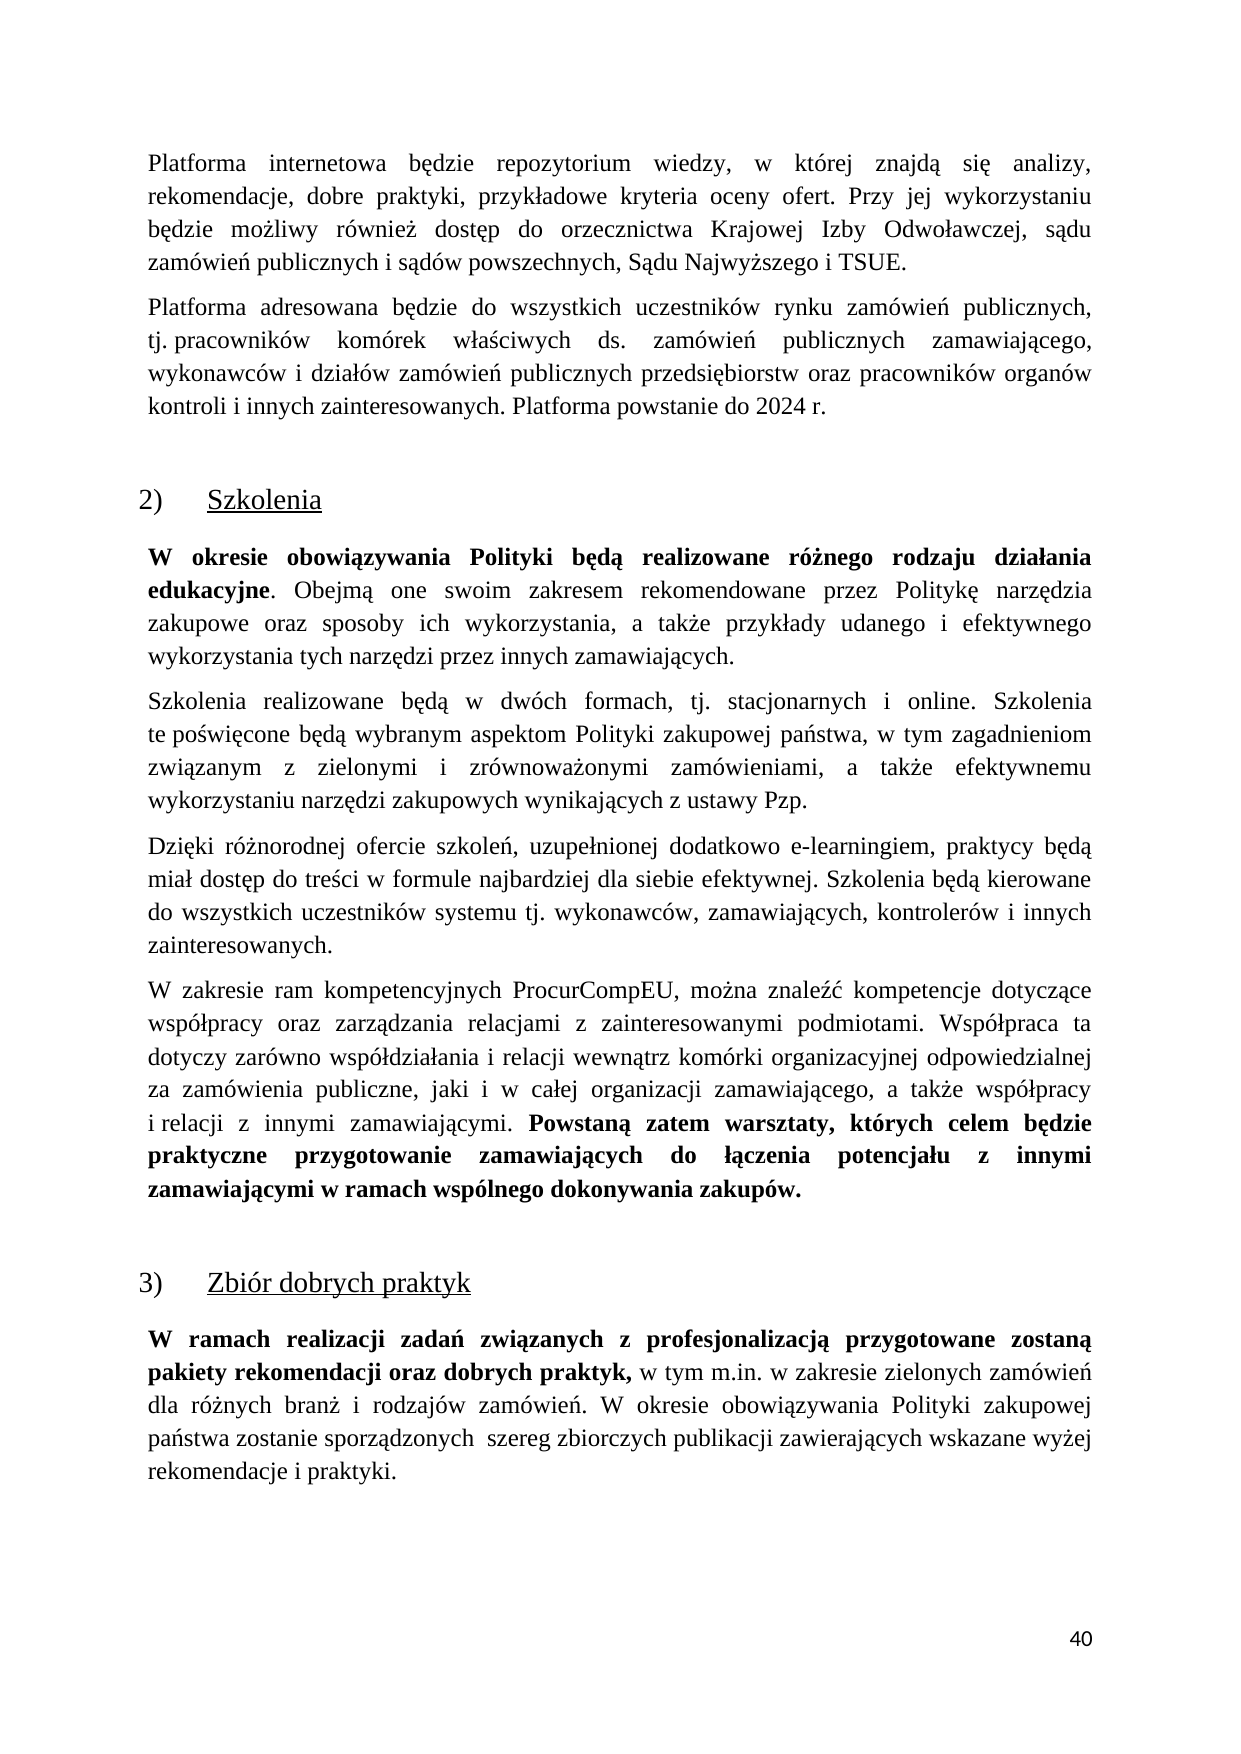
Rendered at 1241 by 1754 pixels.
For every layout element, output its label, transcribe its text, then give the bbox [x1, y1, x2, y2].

text Szkolenia [162, 482, 1092, 516]
text Zbiór dobrych praktyk [162, 1265, 1092, 1298]
text W zakresie ram kompetencyjnych ProcurCompEU, można znaleźć kompetencje dotyczące współpracy oraz zarządzania relacjami z zainteresowanymi podmiotami. Współpraca ta dotyczy zarówno współdziałania i relacji wewnątrz komórki organizacyjnej odpowiedzialnej za zamówienia publiczne, jaki i w całej organizacji zamawiającego, a także współpracy i relacji z innymi zamawiającymi. Powstaną zatem warsztaty, których celem będzie praktyczne przygotowanie zamawiających do łączenia potencjału z innymi zamawiającymi w ramach wspólnego dokonywania zakupów. [148, 976, 1092, 1202]
text Platforma adresowana będzie do wszystkich uczestników rynku zamówień publicznych, tj. pracowników komórek właściwych ds. zamówień publicznych zamawiającego, wykonawców i działów zamówień publicznych przedsiębiorstw oraz pracowników organów kontroli i innych zainteresowanych. Platforma powstanie do 2024 r. [148, 292, 1092, 420]
text Platforma internetowa będzie repozytorium wiedzy, w której znajdą się analizy, rekomendacje, dobre praktyki, przykładowe kryteria oceny ofert. Przy jej wykorzystaniu będzie możliwy również dostęp do orzecznictwa Krajowej Izby Odwoławczej, sądu zamówień publicznych i sądów powszechnych, Sądu Najwyższego i TSUE. [148, 148, 1092, 276]
text W ramach realizacji zadań związanych z profesjonalizacją przygotowane zostaną pakiety rekomendacji oraz dobrych praktyk, w tym m.in. w zakresie zielonych zamówień dla różnych branż i rodzajów zamówień. W okresie obowiązywania Polityki zakupowej państwa zostanie sporządzonych szereg zbiorczych publikacji zawierających wskazane wyżej rekomendacje i praktyki. [148, 1324, 1092, 1485]
text Szkolenia realizowane będą w dwóch formach, tj. stacjonarnych i online. Szkolenia te poświęcone będą wybranym aspektom Polityki zakupowej państwa, w tym zagadnieniom związanym z zielonymi i zrównoważonymi zamówieniami, a także efektywnemu wykorzystaniu narzędzi zakupowych wynikających z ustawy Pzp. [148, 686, 1092, 814]
text W okresie obowiązywania Polityki będą realizowane różnego rodzaju działania edukacyjne. Obejmą one swoim zakresem rekomendowane przez Politykę narzędzia zakupowe oraz sposoby ich wykorzystania, a także przykłady udanego i efektywnego wykorzystania tych narzędzi przez innych zamawiających. [148, 542, 1092, 669]
text Dzięki różnorodnej ofercie szkoleń, uzupełnionej dodatkowo e-learningiem, praktycy będą miał dostęp do treści w formule najbardziej dla siebie efektywnej. Szkolenia będą kierowane do wszystkich uczestników systemu tj. wykonawców, zamawiających, kontrolerów i innych zainteresowanych. [148, 831, 1092, 959]
